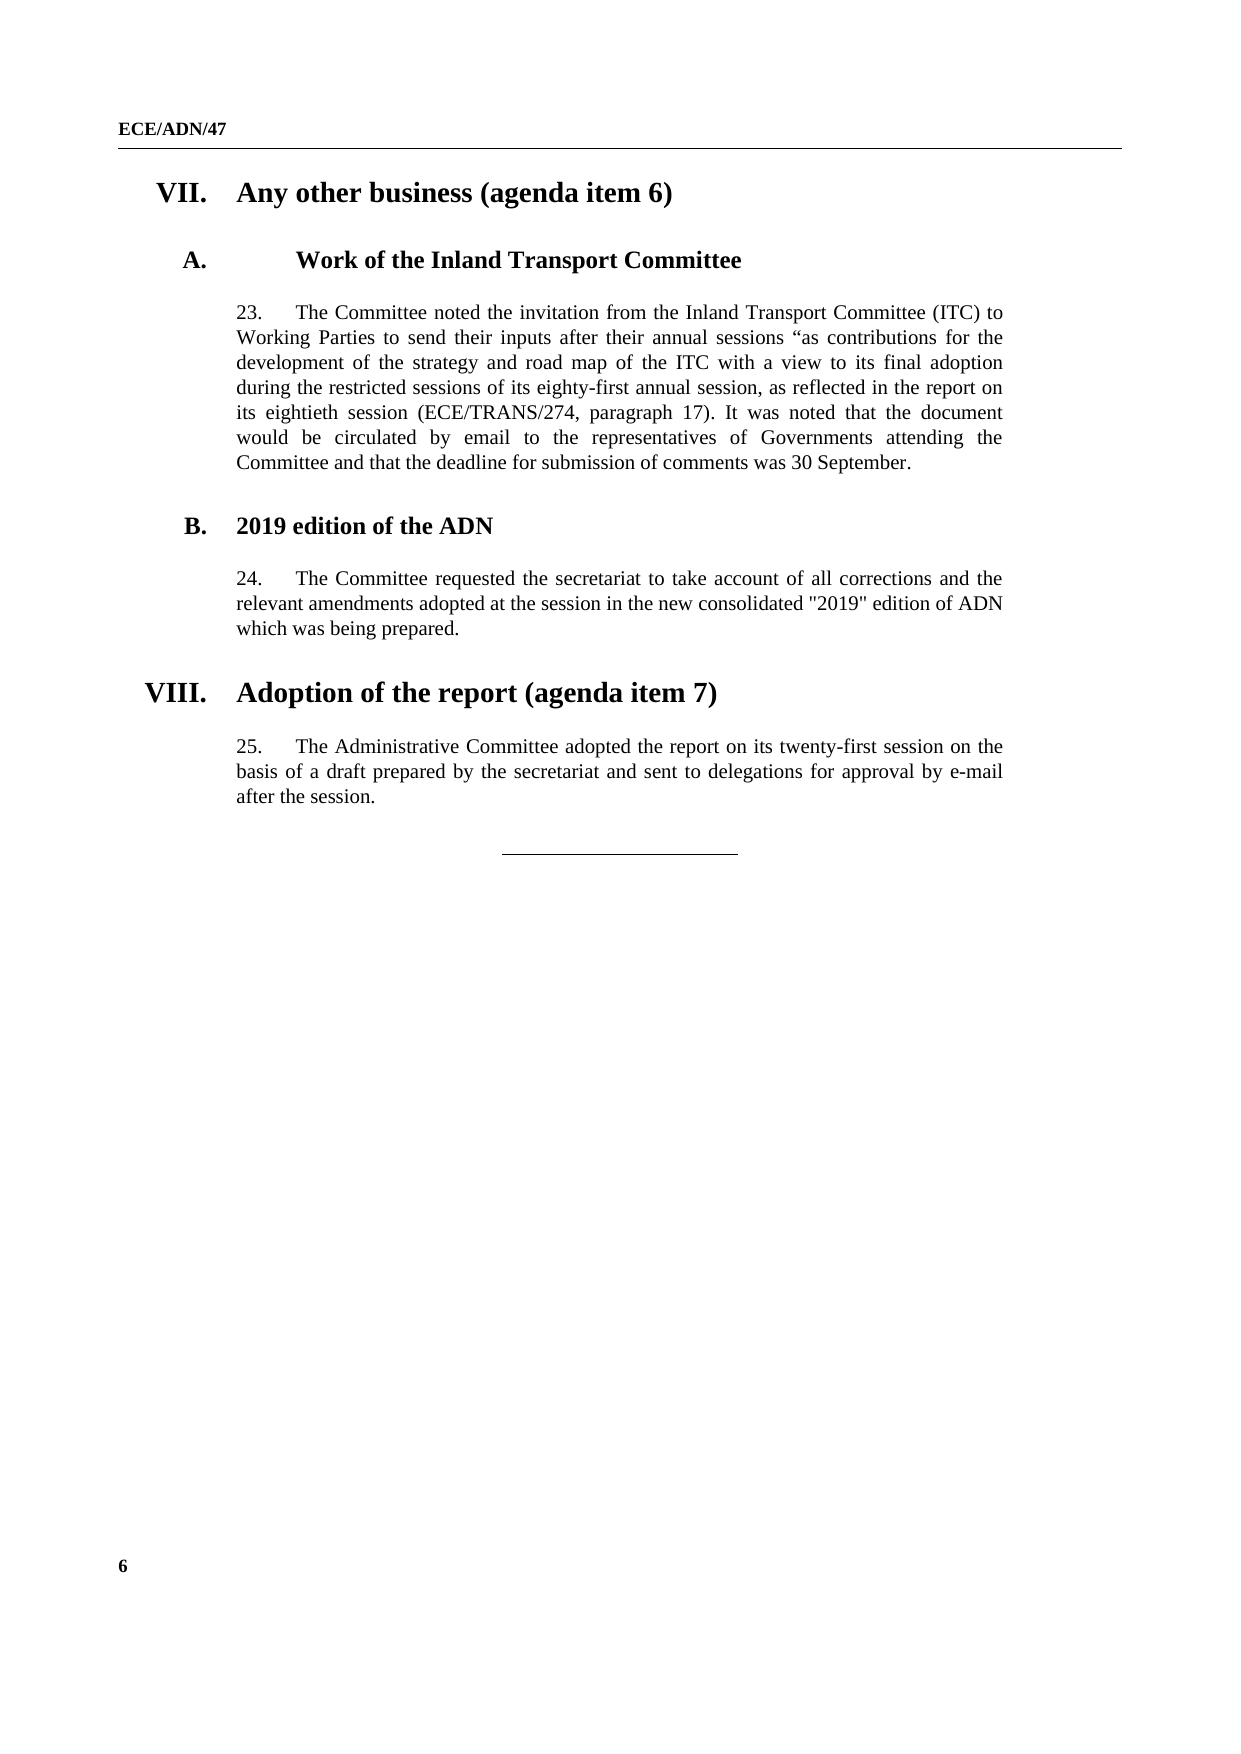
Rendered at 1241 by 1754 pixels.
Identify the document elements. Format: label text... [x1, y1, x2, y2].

text VII. Any other business (agenda item 6) [118, 177, 1004, 208]
text VIII. Adoption of the report (agenda item 7) [118, 677, 1004, 708]
text 23. The Committee noted the invitation from the Inland Transport Committee (ITC) to Working Parties to send their inputs after their annual sessions “as contributions for the development of the strategy and road map of the ITC with a view to its final adoption during the restricted sessions of its eighty-first annual session, as reflected in the report on its eightieth session (ECE/TRANS/274, paragraph 17). It was noted that the document would be circulated by email to the representatives of Governments attending the Committee and that the deadline for submission of comments was 30 September. [236, 299, 1004, 474]
text A. Work of the Inland Transport Committee [118, 246, 1004, 274]
text 24. The Committee requested the secretariat to take account of all corrections and the relevant amendments adopted at the session in the new consolidated "2019" edition of ADN which was being prepared. [236, 565, 1004, 640]
text B. 2019 edition of the ADN [118, 512, 1004, 540]
text 25. The Administrative Committee adopted the report on its twenty-first session on the basis of a draft prepared by the secretariat and sent to delegations for approval by e-mail after the session. [236, 733, 1004, 808]
